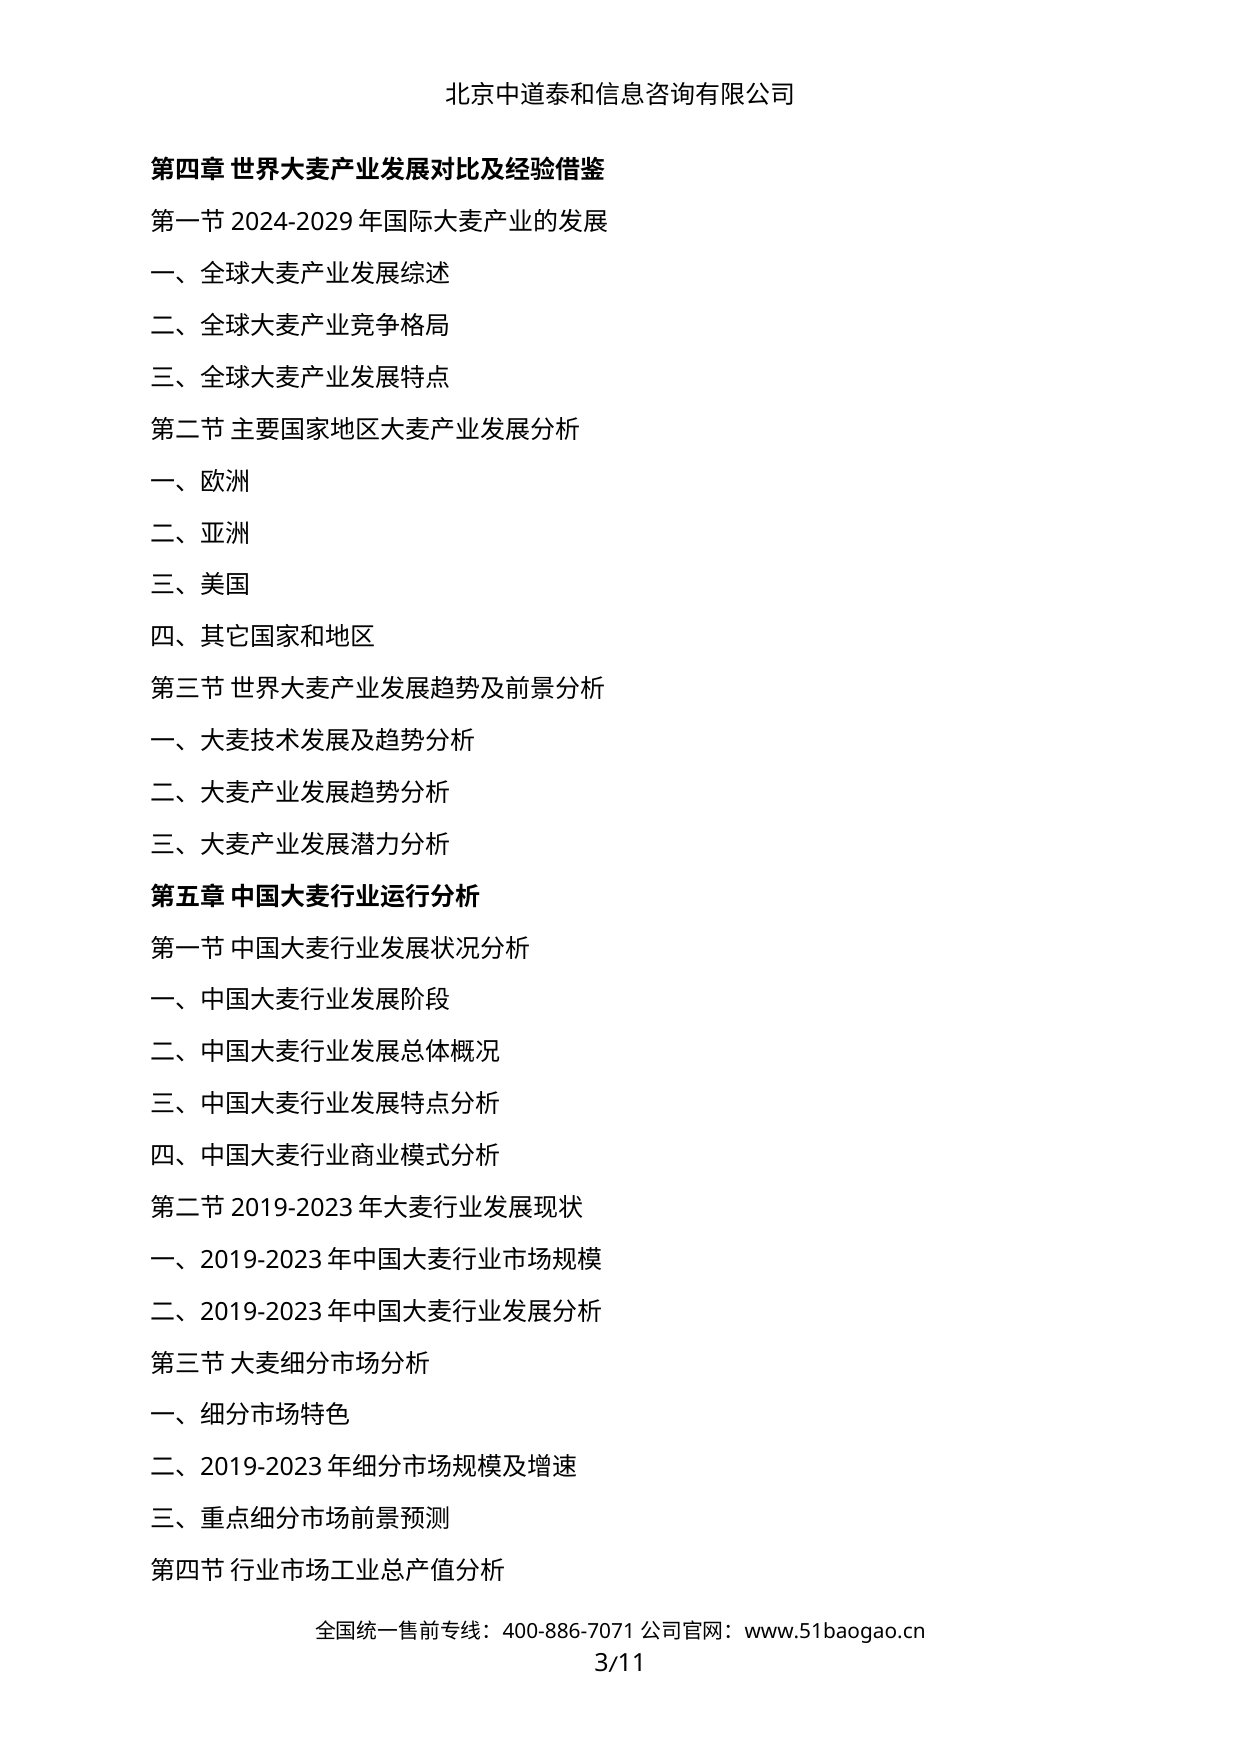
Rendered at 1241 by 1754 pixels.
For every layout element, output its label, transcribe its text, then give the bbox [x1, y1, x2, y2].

text 二、2019-2023年中国大麦行业发展分析 [150, 1291, 1090, 1327]
text 四、中国大麦行业商业模式分析 [150, 1136, 1090, 1172]
text 第五章 中国大麦行业运行分析 [150, 876, 1090, 912]
text 一、全球大麦产业发展综述 [150, 254, 1090, 290]
text 二、2019-2023年细分市场规模及增速 [150, 1447, 1090, 1483]
text 四、其它国家和地区 [150, 617, 1090, 653]
text 二、中国大麦行业发展总体概况 [150, 1032, 1090, 1068]
text 二、全球大麦产业竞争格局 [150, 306, 1090, 342]
text 三、中国大麦行业发展特点分析 [150, 1084, 1090, 1120]
text 第一节 中国大麦行业发展状况分析 [150, 928, 1090, 964]
text 第三节 世界大麦产业发展趋势及前景分析 [150, 669, 1090, 705]
text 三、全球大麦产业发展特点 [150, 357, 1090, 394]
text 二、大麦产业发展趋势分析 [150, 772, 1090, 809]
text 第三节 大麦细分市场分析 [150, 1343, 1090, 1379]
text 第一节 2024-2029年国际大麦产业的发展 [150, 202, 1090, 238]
text 第四章 世界大麦产业发展对比及经验借鉴 [150, 150, 1090, 186]
text 一、大麦技术发展及趋势分析 [150, 721, 1090, 757]
text 第四节 行业市场工业总产值分析 [150, 1551, 1090, 1587]
text 一、细分市场特色 [150, 1395, 1090, 1431]
text 一、欧洲 [150, 461, 1090, 497]
text 一、2019-2023年中国大麦行业市场规模 [150, 1239, 1090, 1276]
text 三、重点细分市场前景预测 [150, 1499, 1090, 1535]
text 三、美国 [150, 565, 1090, 601]
text 三、大麦产业发展潜力分析 [150, 824, 1090, 861]
text 一、中国大麦行业发展阶段 [150, 980, 1090, 1016]
text 二、亚洲 [150, 513, 1090, 549]
text 第二节 2019-2023年大麦行业发展现状 [150, 1187, 1090, 1224]
text 第二节 主要国家地区大麦产业发展分析 [150, 409, 1090, 446]
